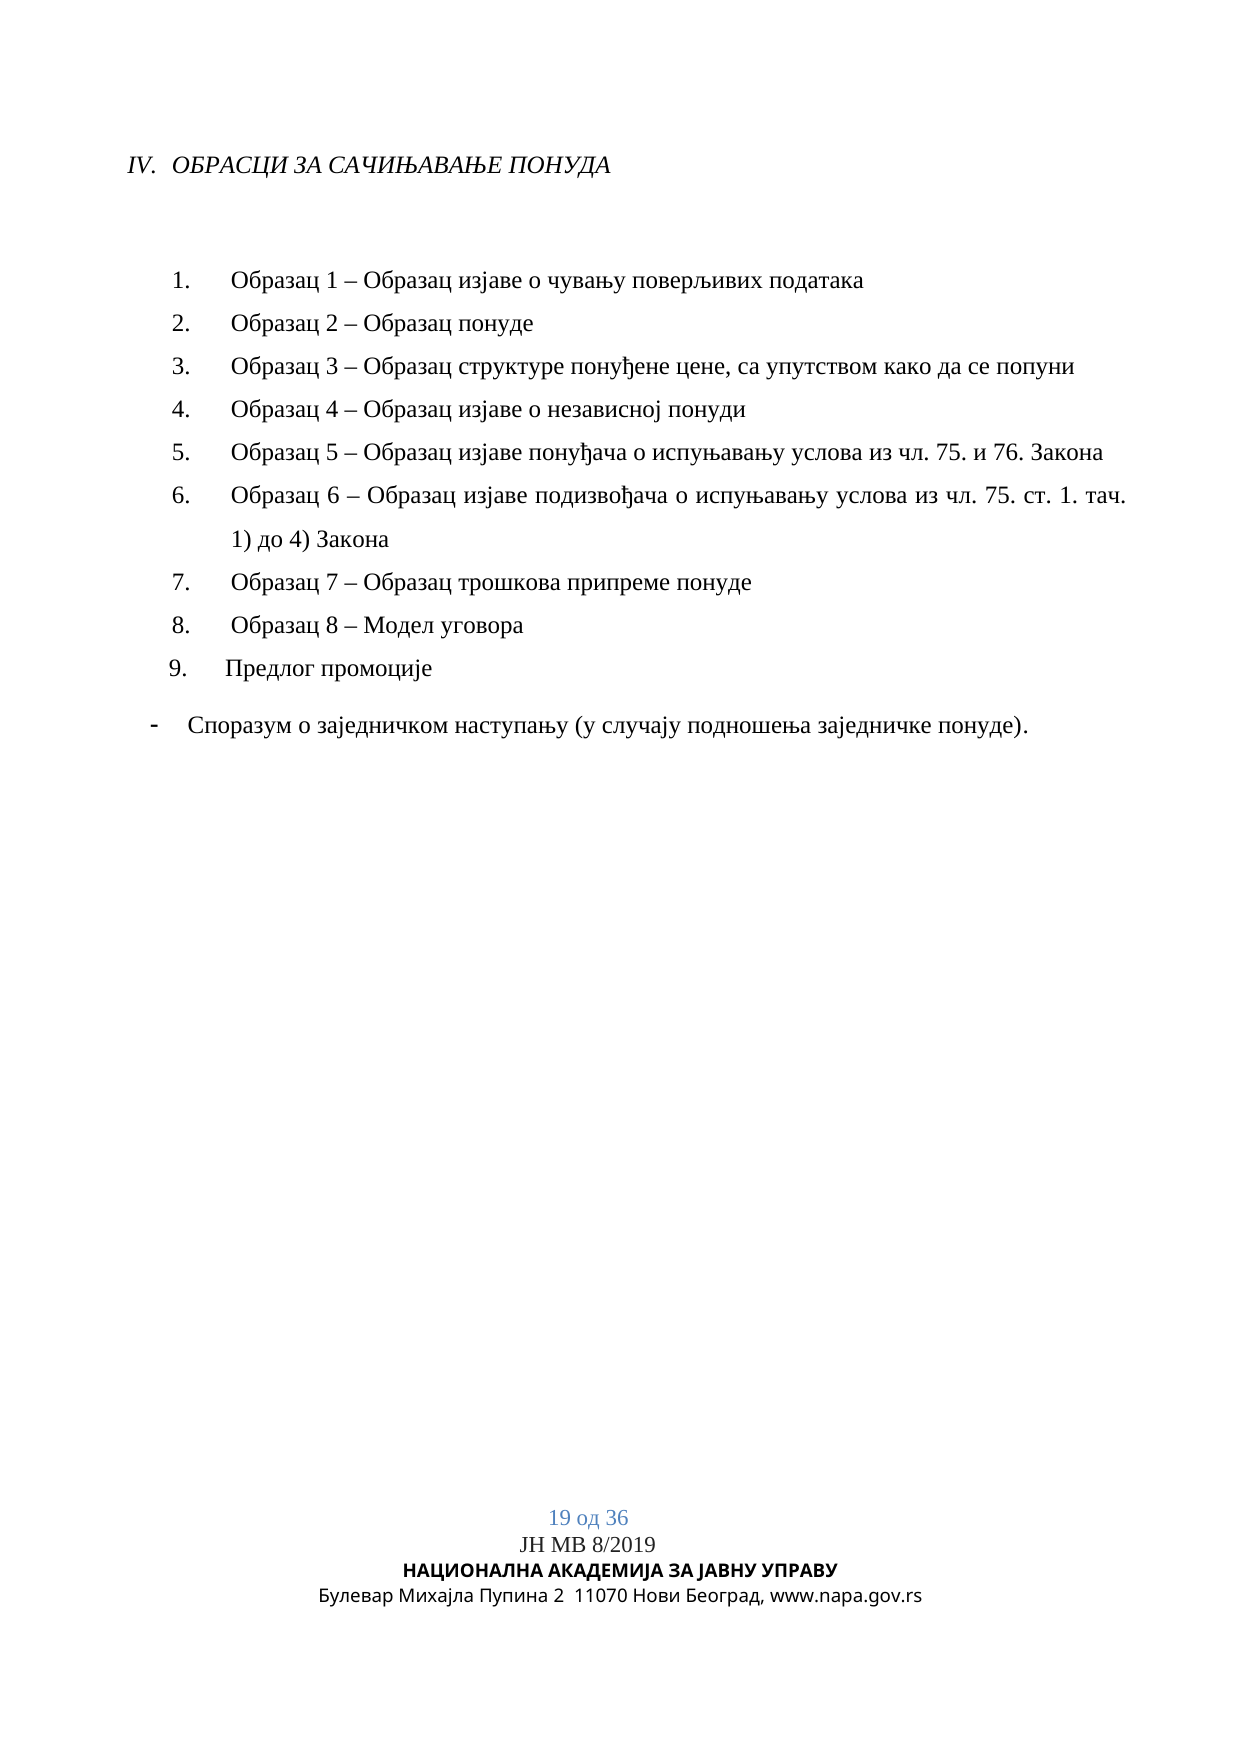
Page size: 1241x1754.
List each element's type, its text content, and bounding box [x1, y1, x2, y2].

list Споразум о заједничком наступању (у случају подношења заједничке понуде). [150, 711, 1128, 739]
subtitle ОБРАСЦИ ЗА САЧИЊАВАЊЕ ПОНУДА [157, 150, 1128, 179]
subtitle Образац 6 – Образац изјаве подизвођача о испуњавању услова из чл. 75. ст. 1. тач. 1) до 4) Закона [172, 481, 1128, 552]
subtitle Образац 7 – Образац трошкова припреме понуде [172, 567, 1128, 596]
subtitle Образац 5 – Образац изјаве понуђача о испуњавању услова из чл. 75. и 76. Закона [172, 437, 1128, 466]
subtitle Образац 3 – Образац структуре понуђене цене, са упутством како да се попуни [172, 351, 1128, 380]
subtitle Образац 1 – Образац изјаве о чувању поверљивих података [172, 265, 1128, 294]
subtitle 9. Предлог промоције [112, 653, 1128, 682]
subtitle Образац 4 – Образац изјаве о независној понуди [172, 394, 1128, 423]
subtitle Образац 8 – Модел уговора [172, 610, 1128, 639]
subtitle Образац 2 – Образац понуде [172, 308, 1128, 337]
